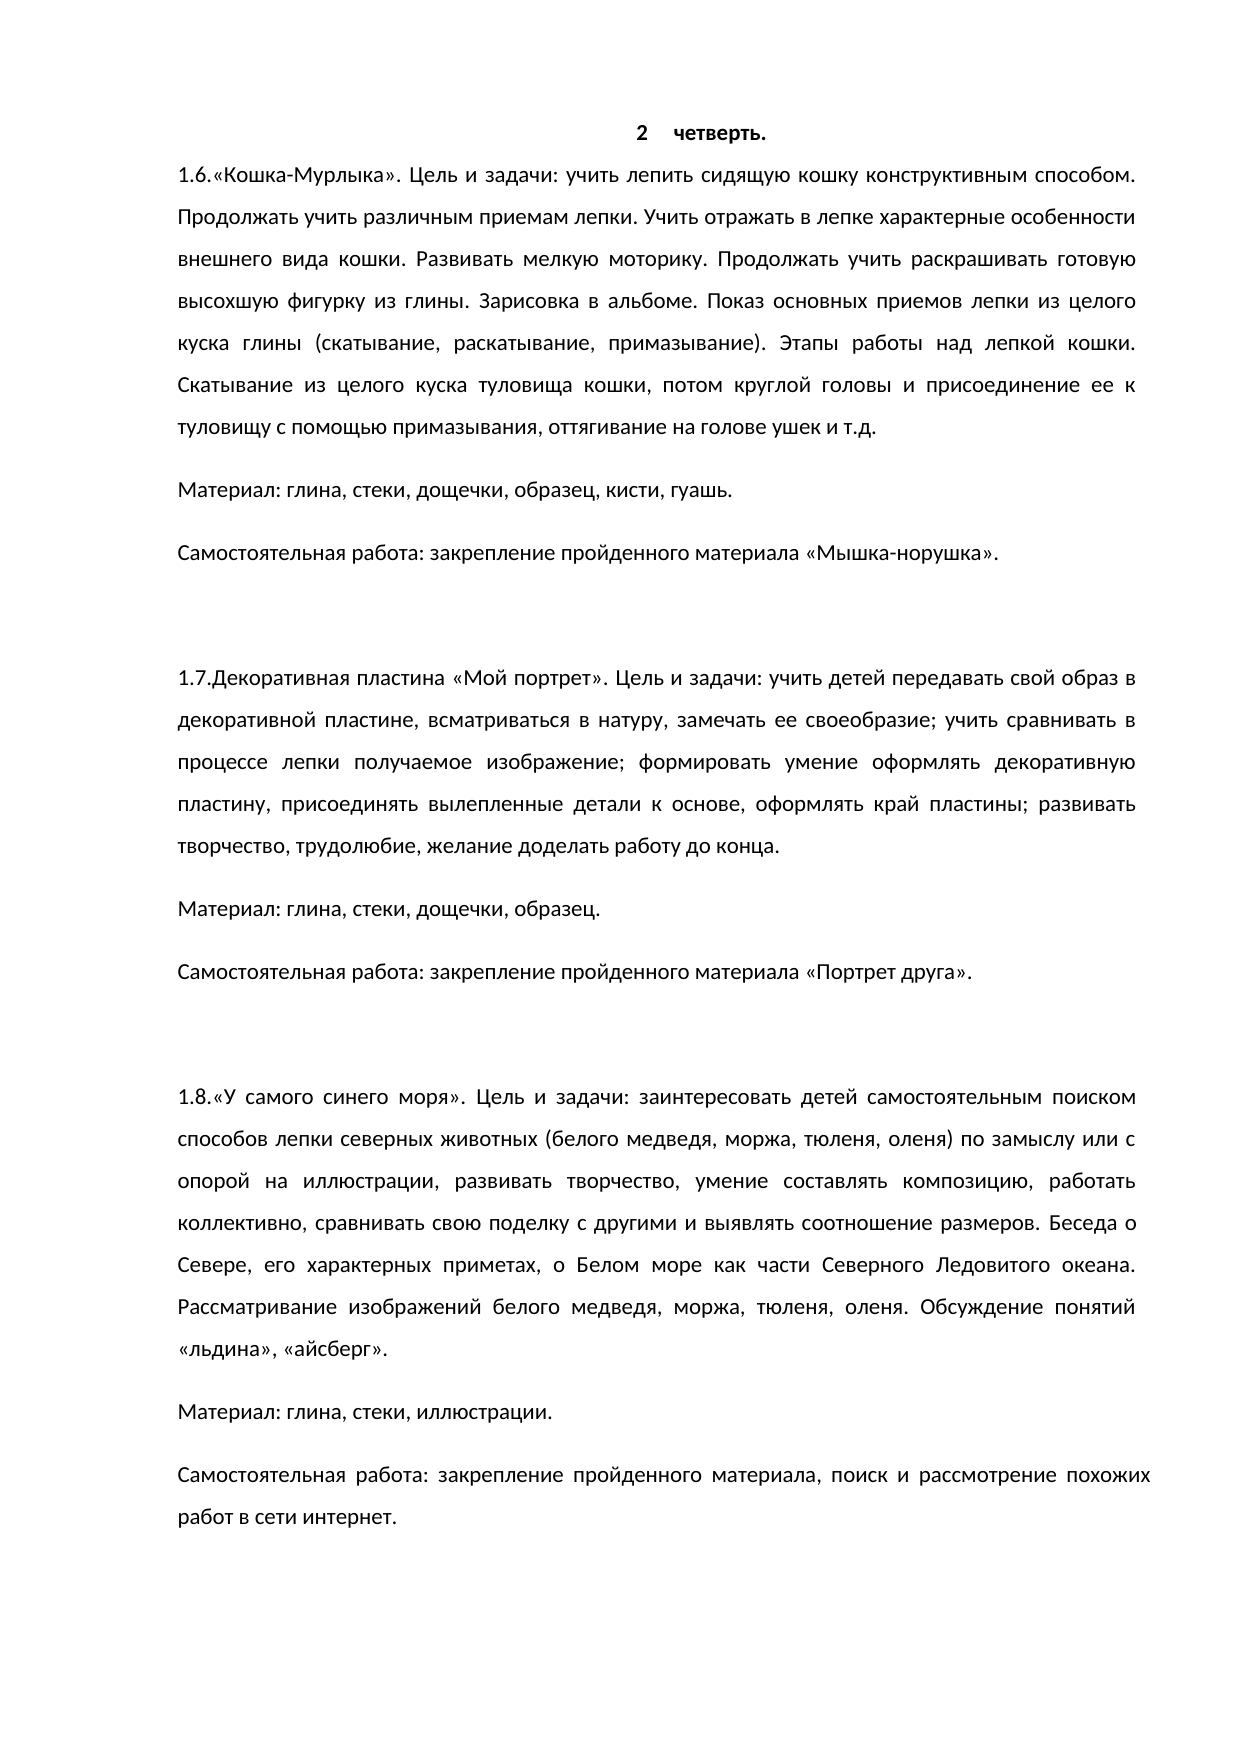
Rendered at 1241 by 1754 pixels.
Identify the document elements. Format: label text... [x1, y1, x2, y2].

text 1.6.«Кошка-Мурлыка». Цель и задачи: учить лепить сидящую кошку конструктивным способом. Продолжать учить различным приемам лепки. Учить отражать в лепке характерные особенности внешнего вида кошки. Развивать мелкую моторику. Продолжать учить раскрашивать готовую высохшую фигурку из глины. Зарисовка в альбоме. Показ основных приемов лепки из целого куска глины (скатывание, раскатывание, примазывание). Этапы работы над лепкой кошки. Скатывание из целого куска туловища кошки, потом круглой головы и присоединение ее к туловищу с помощью примазывания, оттягивание на голове ушек и т.д. [177, 160, 1137, 440]
list четверть. [251, 118, 1152, 146]
text 1.7.Декоративная пластина «Мой портрет». Цель и задачи: учить детей передавать свой образ в декоративной пластине, всматриваться в натуру, замечать ее своеобразие; учить сравнивать в процессе лепки получаемое изображение; формировать умение оформлять декоративную пластину, присоединять вылепленные детали к основе, оформлять край пластины; развивать творчество, трудолюбие, желание доделать работу до конца. [177, 663, 1137, 859]
text Самостоятельная работа: закрепление пройденного материала, поиск и рассмотрение похожих работ в сети интернет. [177, 1460, 1152, 1530]
text Материал: глина, стеки, дощечки, образец, кисти, гуашь. [177, 475, 1152, 503]
text 1.8.«У самого синего моря». Цель и задачи: заинтересовать детей самостоятельным поиском способов лепки северных животных (белого медведя, моржа, тюленя, оленя) по замыслу или с опорой на иллюстрации, развивать творчество, умение составлять композицию, работать коллективно, сравнивать свою поделку с другими и выявлять соотношение размеров. Беседа о Севере, его характерных приметах, о Белом море как части Северного Ледовитого океана. Рассматривание изображений белого медведя, моржа, тюленя, оленя. Обсуждение понятий «льдина», «айсберг». [177, 1082, 1137, 1362]
text Самостоятельная работа: закрепление пройденного материала «Мышка-норушка». [177, 538, 1152, 566]
text Самостоятельная работа: закрепление пройденного материала «Портрет друга». [177, 957, 1137, 985]
text Материал: глина, стеки, дощечки, образец. [177, 894, 1137, 922]
text Материал: глина, стеки, иллюстрации. [177, 1397, 1152, 1425]
